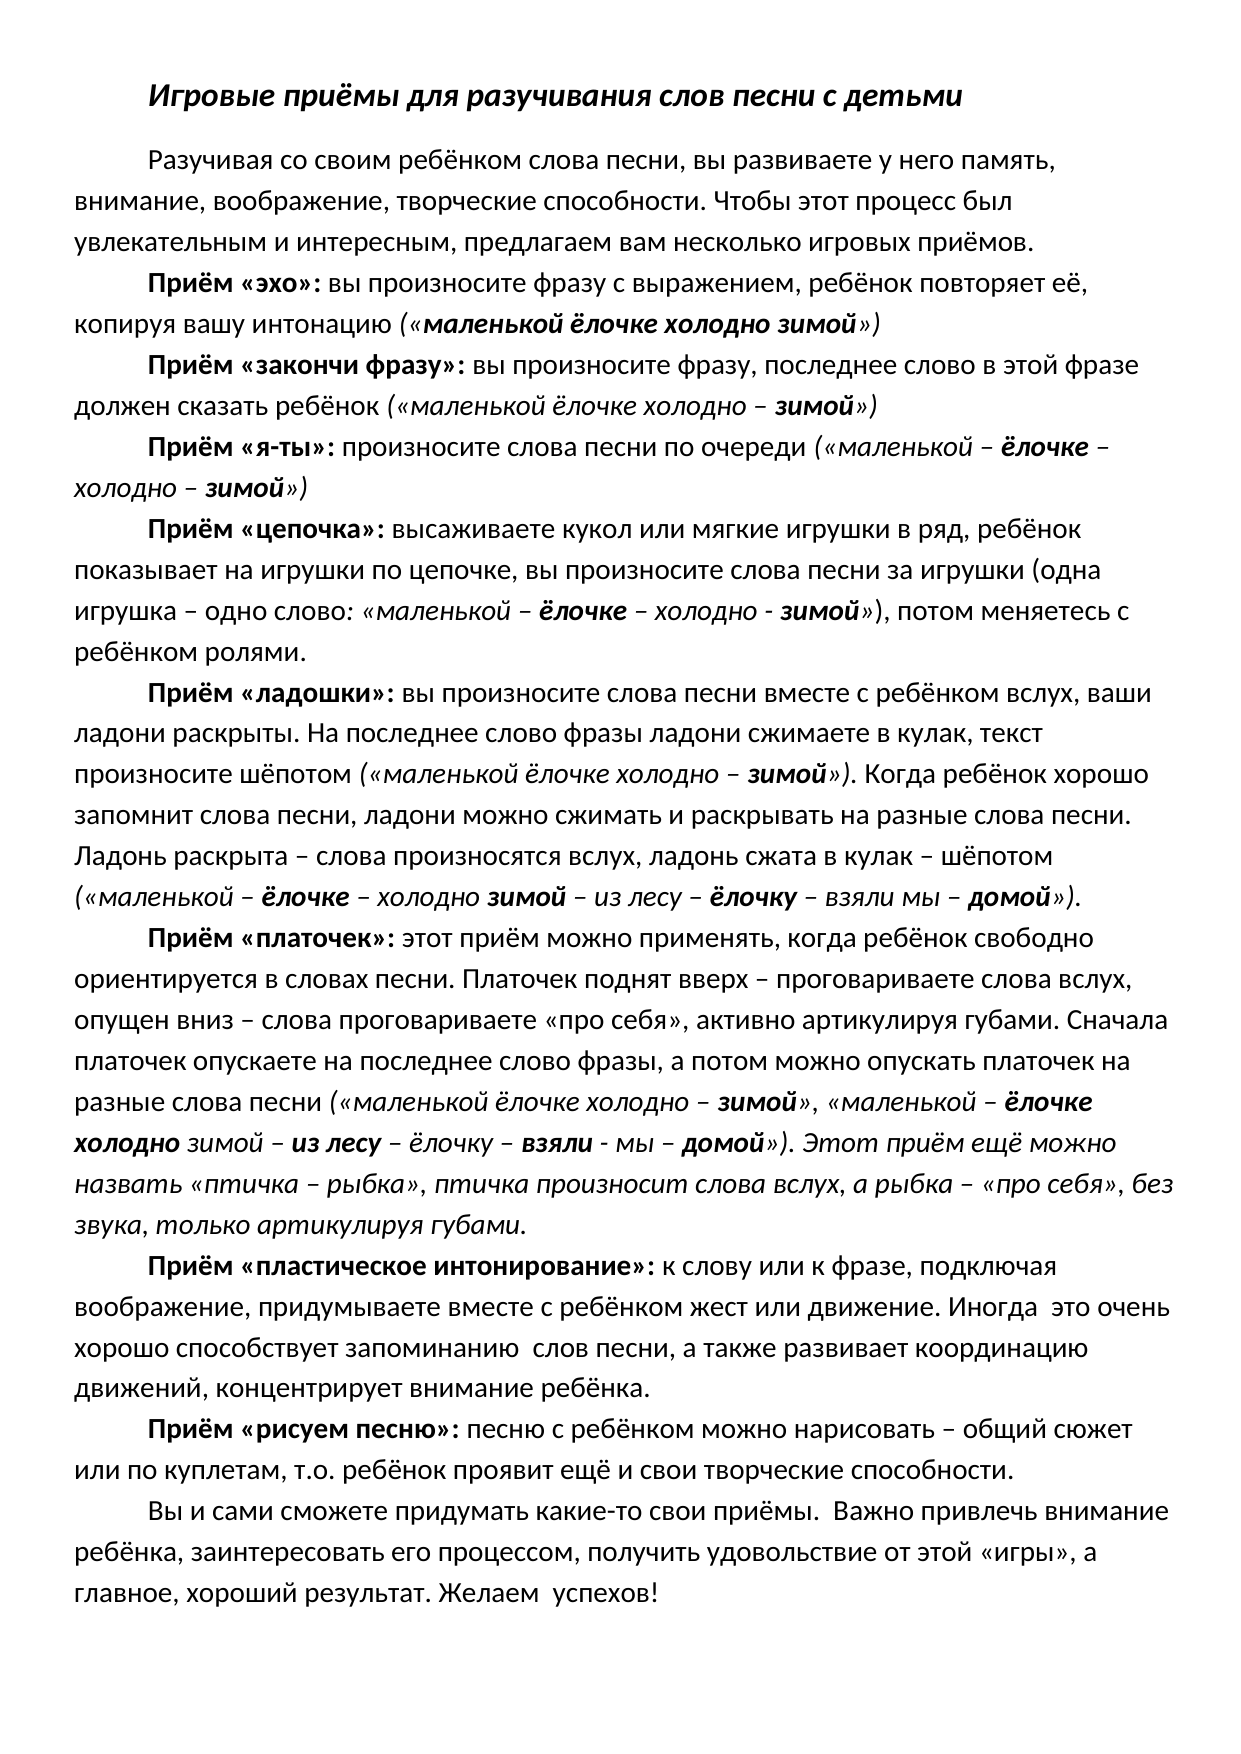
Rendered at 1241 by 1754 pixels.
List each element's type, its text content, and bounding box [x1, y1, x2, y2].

text Игровые приёмы для разучивания слов песни с детьми [74, 74, 1181, 114]
text Приём «закончи фразу»: вы произносите фразу, последнее слово в этой фразе должен сказать ребёнок («маленькой ёлочке холодно – зимой») [74, 346, 1181, 423]
text Разучивая со своим ребёнком слова песни, вы развиваете у него память, внимание, воображение, творческие способности. Чтобы этот процесс был увлекательным и интересным, предлагаем вам несколько игровых приёмов. [74, 141, 1181, 259]
text Приём «рисуем песню»: песню с ребёнком можно нарисовать – общий сюжет или по куплетам, т.о. ребёнок проявит ещё и свои творческие способности. [74, 1411, 1181, 1487]
text Приём «платочек»: этот приём можно применять, когда ребёнок свободно ориентируется в словах песни. Платочек поднят вверх – проговариваете слова вслух, опущен вниз – слова проговариваете «про себя», активно артикулируя губами. Сначала платочек опускаете на последнее слово фразы, а потом можно опускать платочек на разные слова песни («маленькой ёлочке холодно – зимой», «маленькой – ёлочке холодно зимой – из лесу – ёлочку – взяли - мы – домой»). Этот приём ещё можно назвать «птичка – рыбка», птичка произносит слова вслух, а рыбка – «про себя», без звука, только артикулируя губами. [74, 919, 1181, 1241]
text Приём «цепочка»: высаживаете кукол или мягкие игрушки в ряд, ребёнок показывает на игрушки по цепочке, вы произносите слова песни за игрушки (одна игрушка – одно слово: «маленькой – ёлочке – холодно - зимой»), потом меняетесь с ребёнком ролями. [74, 510, 1181, 668]
text Вы и сами сможете придумать какие-то свои приёмы. Важно привлечь внимание ребёнка, заинтересовать его процессом, получить удовольствие от этой «игры», а главное, хороший результат. Желаем успехов! [74, 1492, 1181, 1610]
text Приём «пластическое интонирование»: к слову или к фразе, подключая воображение, придумываете вместе с ребёнком жест или движение. Иногда это очень хорошо способствует запоминанию слов песни, а также развивает координацию движений, концентрирует внимание ребёнка. [74, 1247, 1181, 1405]
text Приём «я-ты»: произносите слова песни по очереди («маленькой – ёлочке – холодно – зимой») [74, 428, 1181, 504]
text Приём «ладошки»: вы произносите слова песни вместе с ребёнком вслух, ваши ладони раскрыты. На последнее слово фразы ладони сжимаете в кулак, текст произносите шёпотом («маленькой ёлочке холодно – зимой»). Когда ребёнок хорошо запомнит слова песни, ладони можно сжимать и раскрывать на разные слова песни. Ладонь раскрыта – слова произносятся вслух, ладонь сжата в кулак – шёпотом («маленькой – ёлочке – холодно зимой – из лесу – ёлочку – взяли мы – домой»). [74, 674, 1181, 914]
text Приём «эхо»: вы произносите фразу с выражением, ребёнок повторяет её, копируя вашу интонацию («маленькой ёлочке холодно зимой») [74, 264, 1181, 341]
